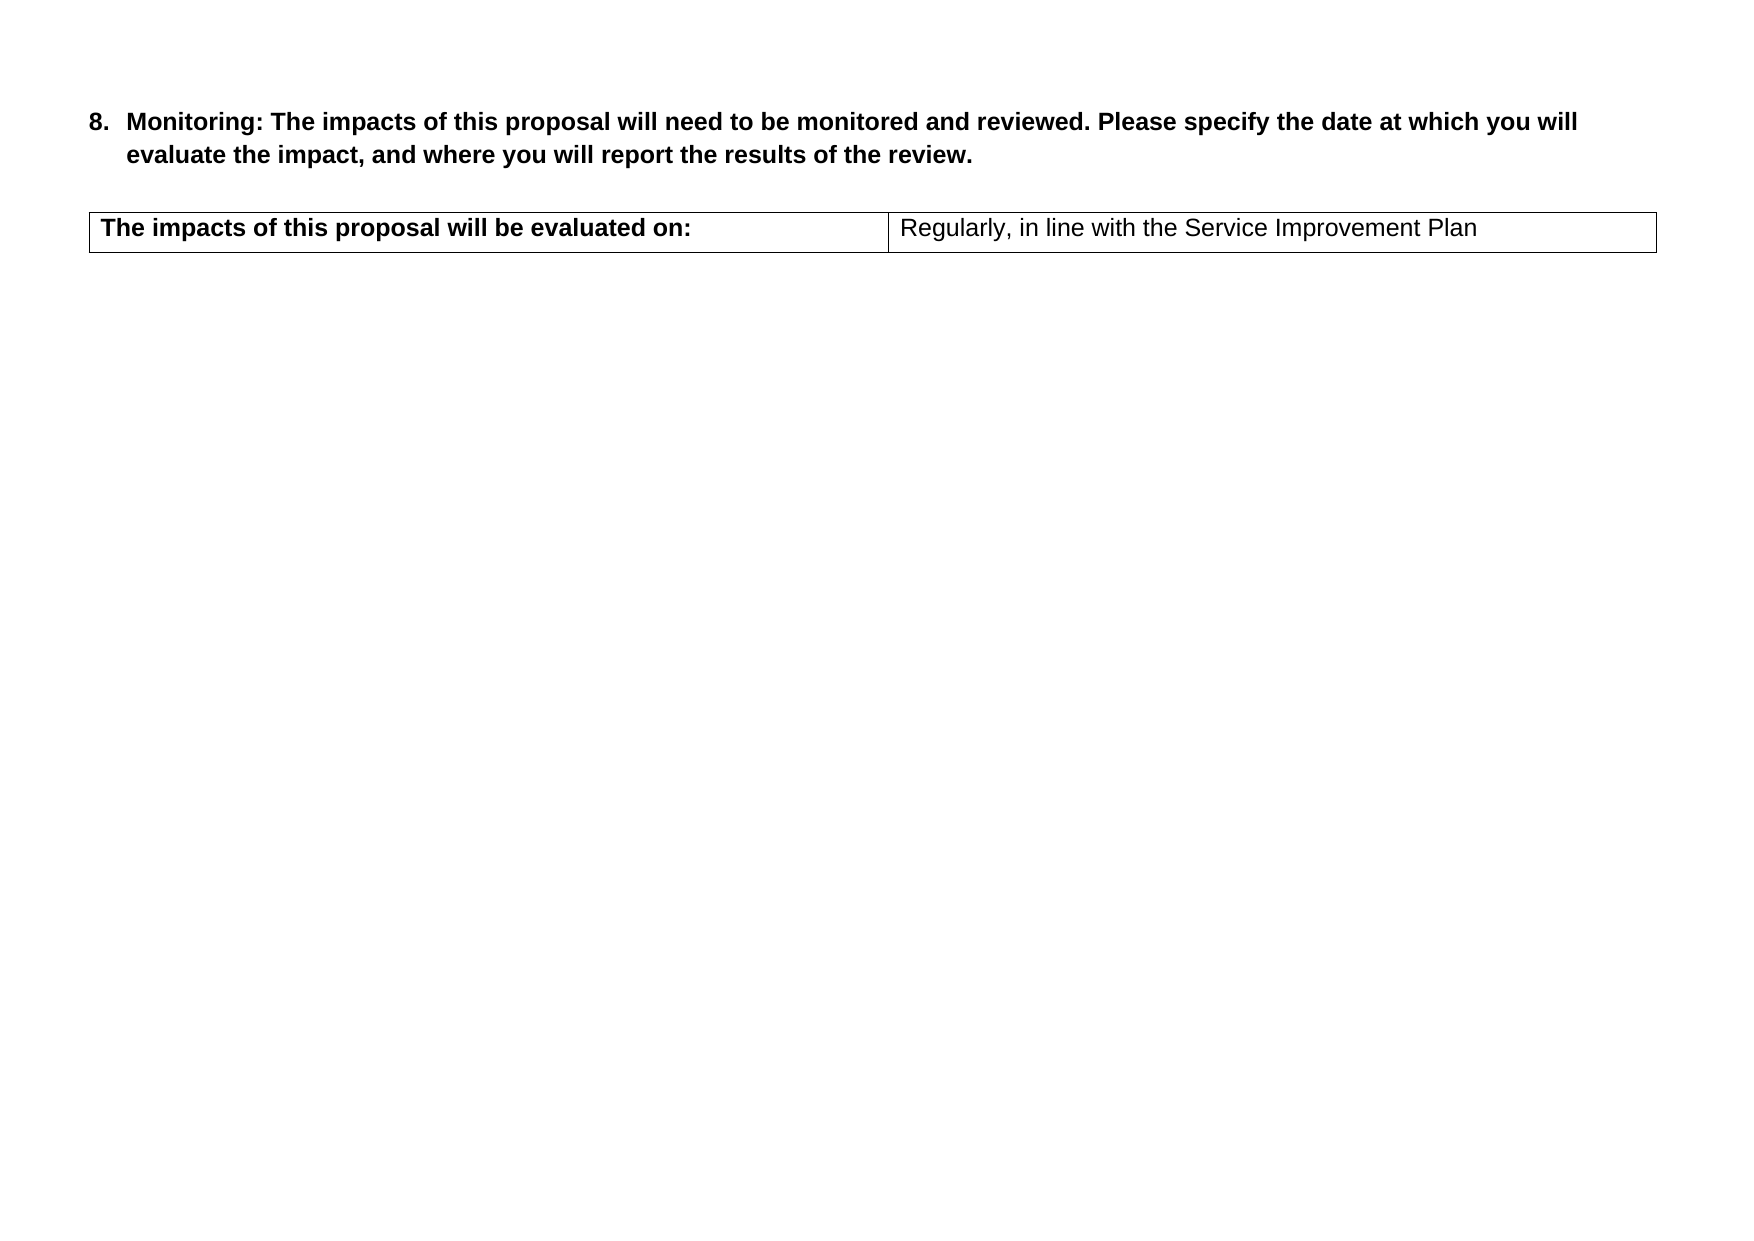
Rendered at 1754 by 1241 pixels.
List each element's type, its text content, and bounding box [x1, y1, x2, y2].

table_header Regularly, in line with the Service Improvement Plan [889, 213, 1656, 252]
list Monitoring: The impacts of this proposal will need to be monitored and reviewed. Please specify the date at which you will evaluate the impact, and where you will report the results of the review. [89, 107, 1651, 169]
table_header The impacts of this proposal will be evaluated on: [90, 213, 888, 252]
